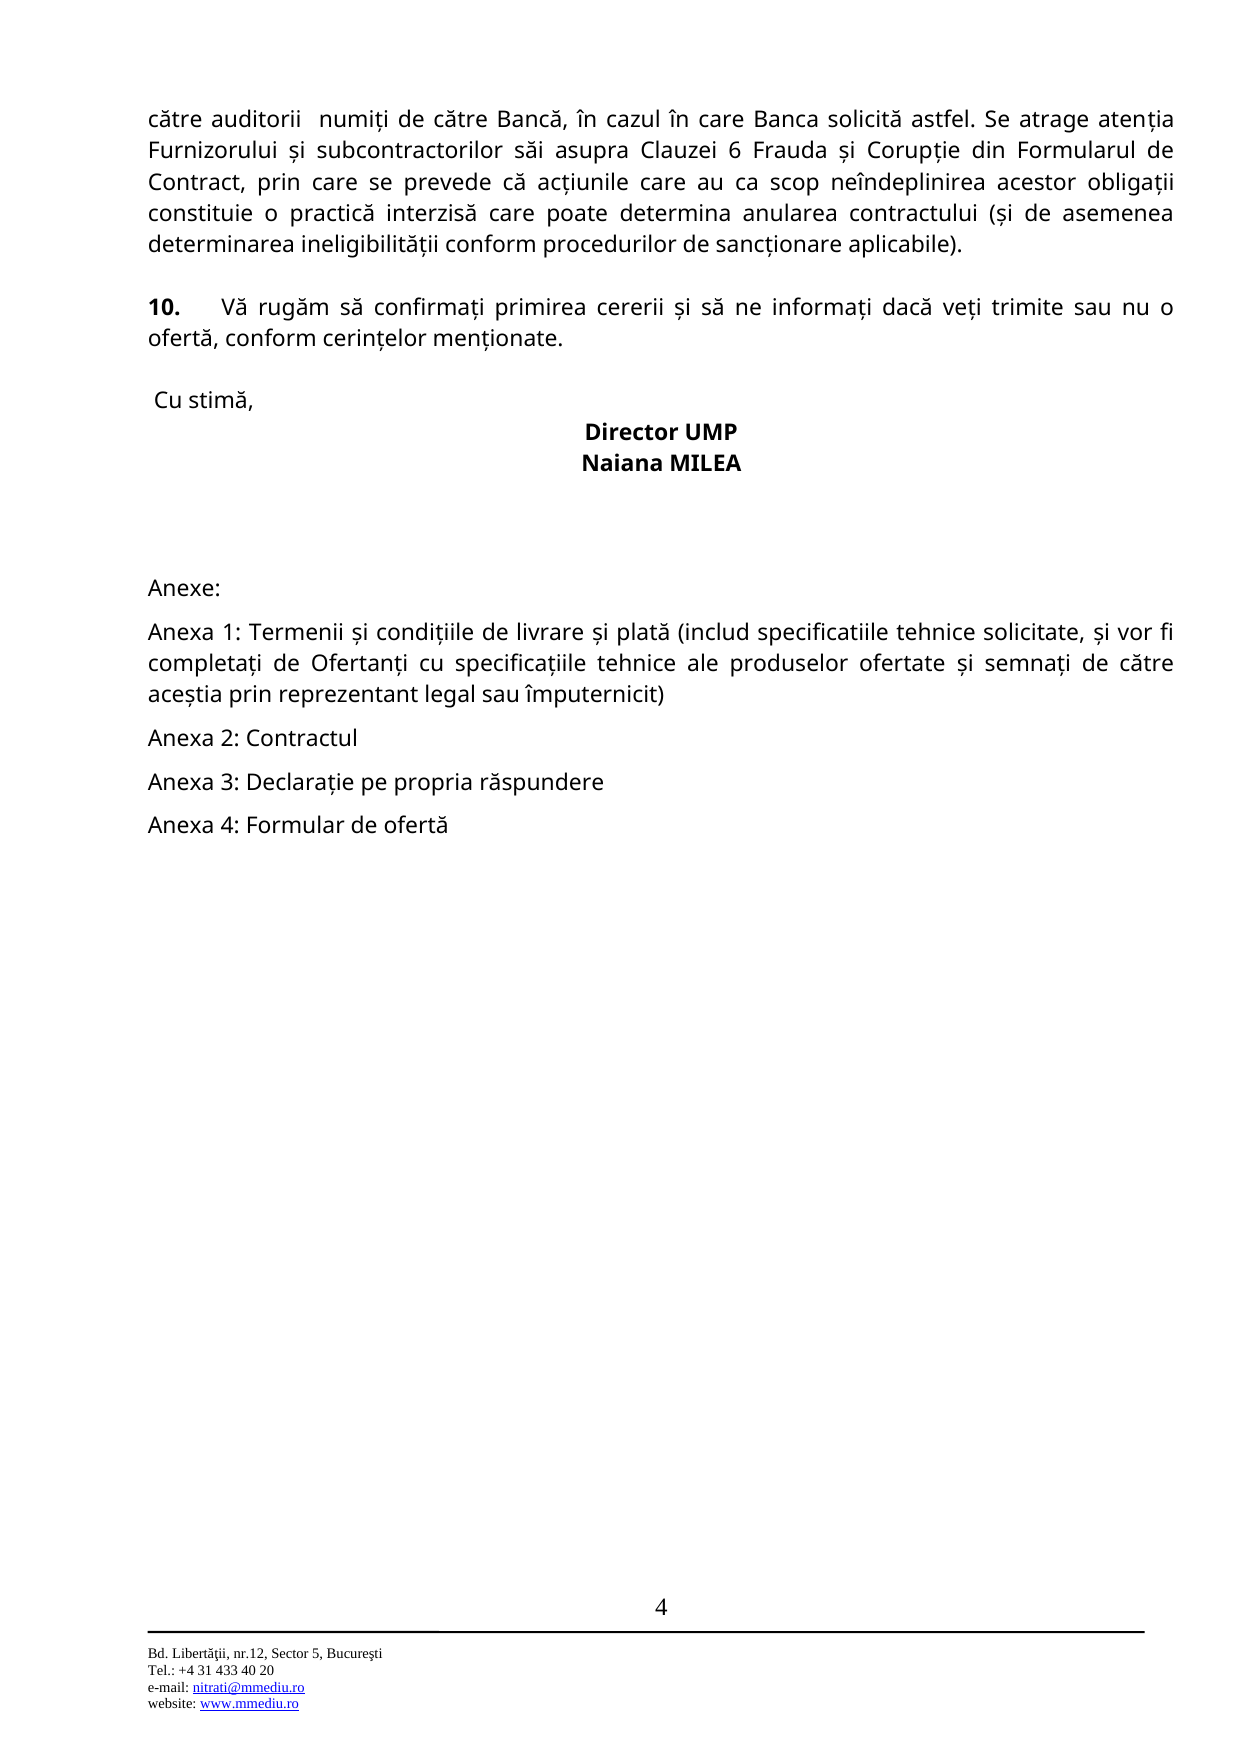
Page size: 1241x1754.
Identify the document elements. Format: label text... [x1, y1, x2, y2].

text Naiana MILEA [148, 447, 1174, 478]
text Director UMP [148, 416, 1174, 447]
text Anexa 3: Declaraţie pe propria răspundere [148, 766, 1174, 797]
text Anexa 2: Contractul [148, 722, 1174, 753]
text Anexe: [148, 572, 1174, 603]
list Vă rugăm să confirmaţi primirea cererii şi să ne informaţi dacă veţi trimite sau nu o ofertă, conform cerinţelor menţionate. [148, 291, 1174, 353]
text Cu stimă, [148, 384, 1174, 416]
text Anexa 1: Termenii şi condiţiile de livrare și plată (includ specificatiile tehnice solicitate, și vor fi completați de Ofertanți cu specificațiile tehnice ale produselor ofertate și semnați de către aceștia prin reprezentant legal sau împuternicit) [148, 616, 1174, 709]
text Anexa 4: Formular de ofertă [148, 809, 1174, 841]
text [148, 103, 1174, 259]
